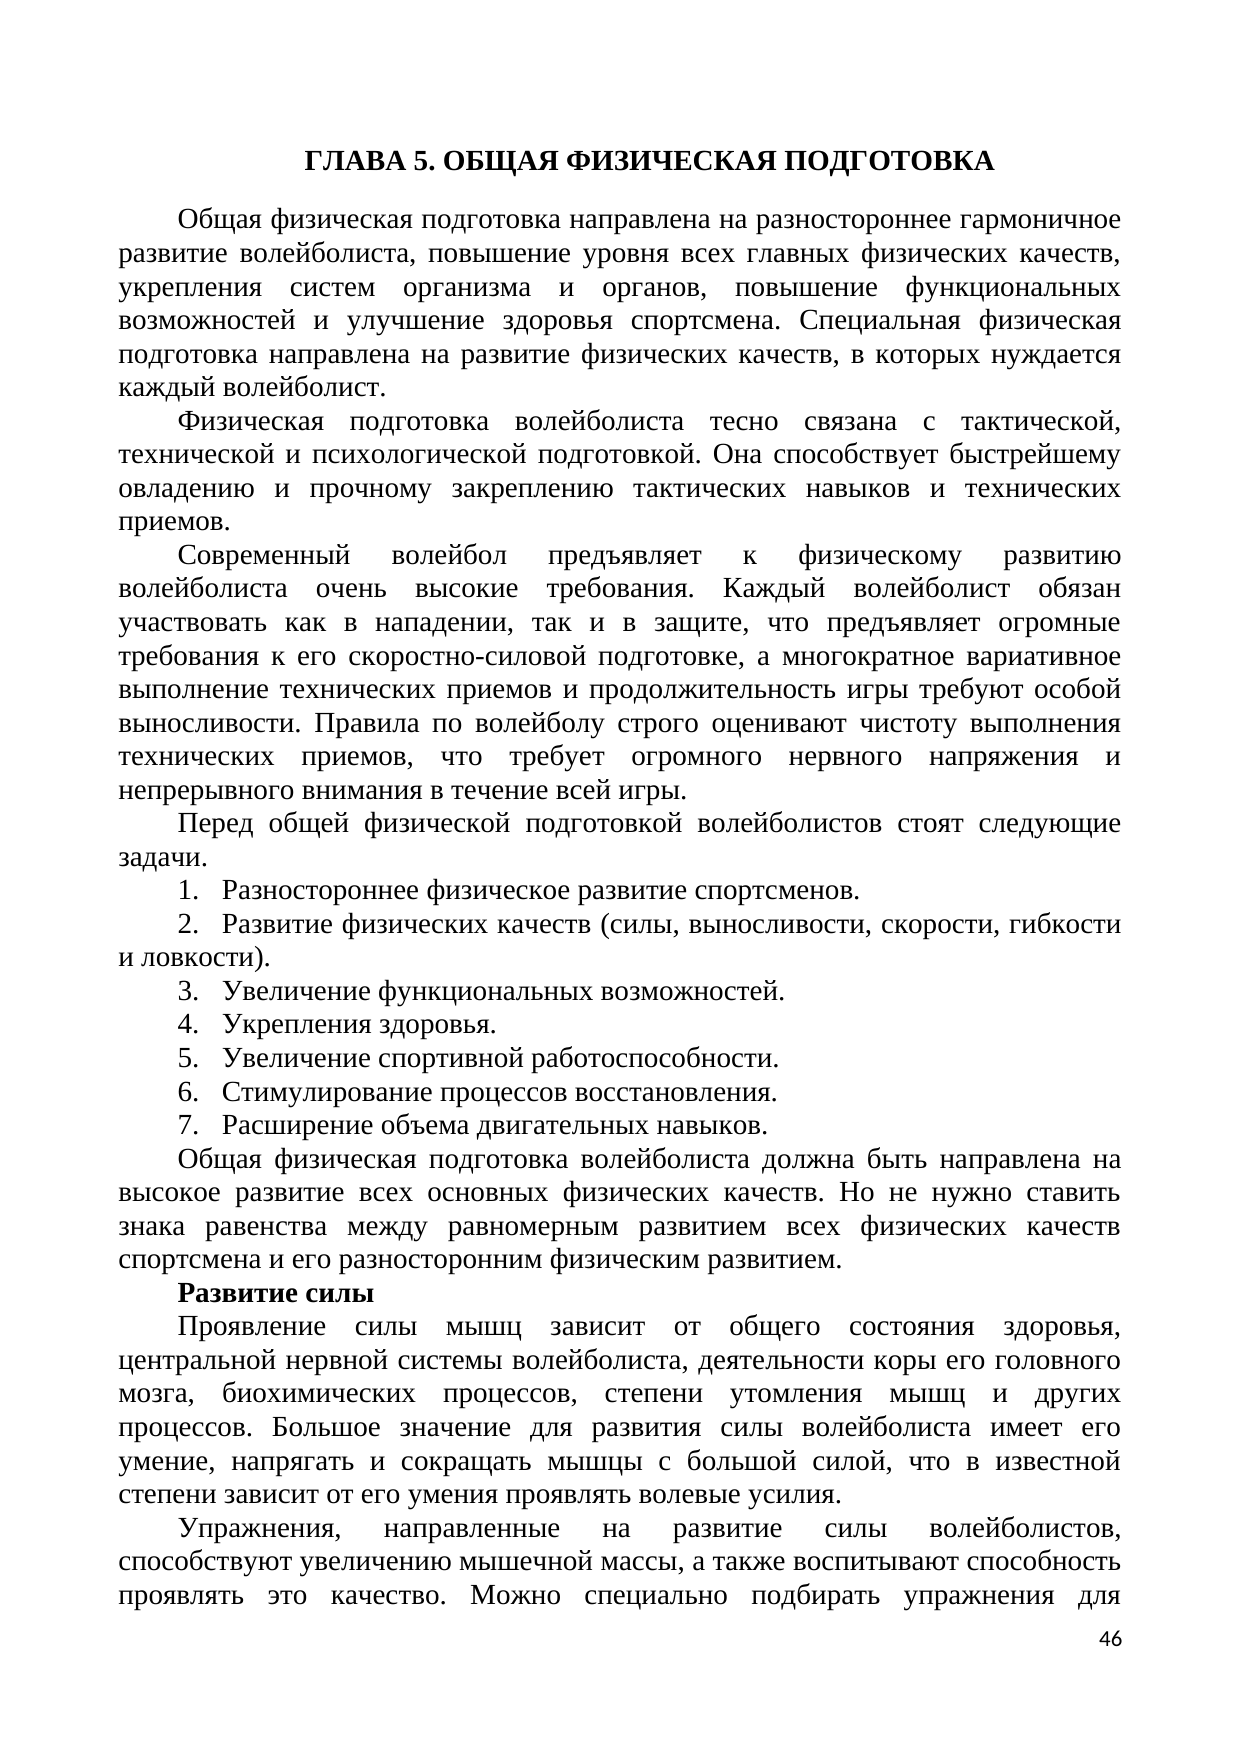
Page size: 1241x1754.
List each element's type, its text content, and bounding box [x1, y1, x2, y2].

text Перед общей физической подготовкой волейболистов стоят следующие задачи. [118, 805, 1122, 872]
text Развитие силы [118, 1275, 1122, 1308]
text Общая физическая подготовка волейболиста должна быть направлена на высокое развитие всех основных физических качеств. Но не нужно ставить знака равенства между равномерным развитием всех физических качеств спортсмена и его разносторонним физическим развитием. [118, 1141, 1122, 1275]
list Увеличение спортивной работоспособности. [118, 1040, 1122, 1074]
list Разностороннее физическое развитие спортсменов. [118, 872, 1122, 906]
list Развитие физических качеств (силы, выносливости, скорости, гибкости и ловкости). [118, 906, 1122, 973]
text Общая физическая подготовка направлена на разностороннее гармоничное развитие волейболиста, повышение уровня всех главных физических качеств, укрепления систем организма и органов, повышение функциональных возможностей и улучшение здоровья спортсмена. Специальная физическая подготовка направлена на развитие физических качеств, в которых нуждается каждый волейболист. [118, 202, 1122, 403]
list Стимулирование процессов восстановления. [118, 1074, 1122, 1107]
list Укрепления здоровья. [118, 1007, 1122, 1040]
text Проявление силы мышц зависит от общего состояния здоровья, центральной нервной системы волейболиста, деятельности коры его головного мозга, биохимических процессов, степени утомления мышц и других процессов. Большое значение для развития силы волейболиста имеет его умение, напрягать и сокращать мышцы с большой силой, что в известной степени зависит от его умения проявлять волевые усилия. [118, 1308, 1122, 1510]
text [118, 1510, 1122, 1610]
list Расширение объема двигательных навыков. [118, 1107, 1122, 1141]
text Физическая подготовка волейболиста тесно связана с тактической, технической и психологической подготовкой. Она способствует быстрейшему овладению и прочному закреплению тактических навыков и технических приемов. [118, 403, 1122, 537]
text ГЛАВА 5. Общая физическая подготовка [118, 143, 1122, 177]
text Современный волейбол предъявляет к физическому развитию волейболиста очень высокие требования. Каждый волейболист обязан участвовать как в нападении, так и в защите, что предъявляет огромные требования к его скоростно-силовой подготовке, а многократное вариативное выполнение технических приемов и продолжительность игры требуют особой выносливости. Правила по волейболу строго оценивают чистоту выполнения технических приемов, что требует огромного нервного напряжения и непрерывного внимания в течение всей игры. [118, 537, 1122, 805]
list Увеличение функциональных возможностей. [118, 973, 1122, 1007]
